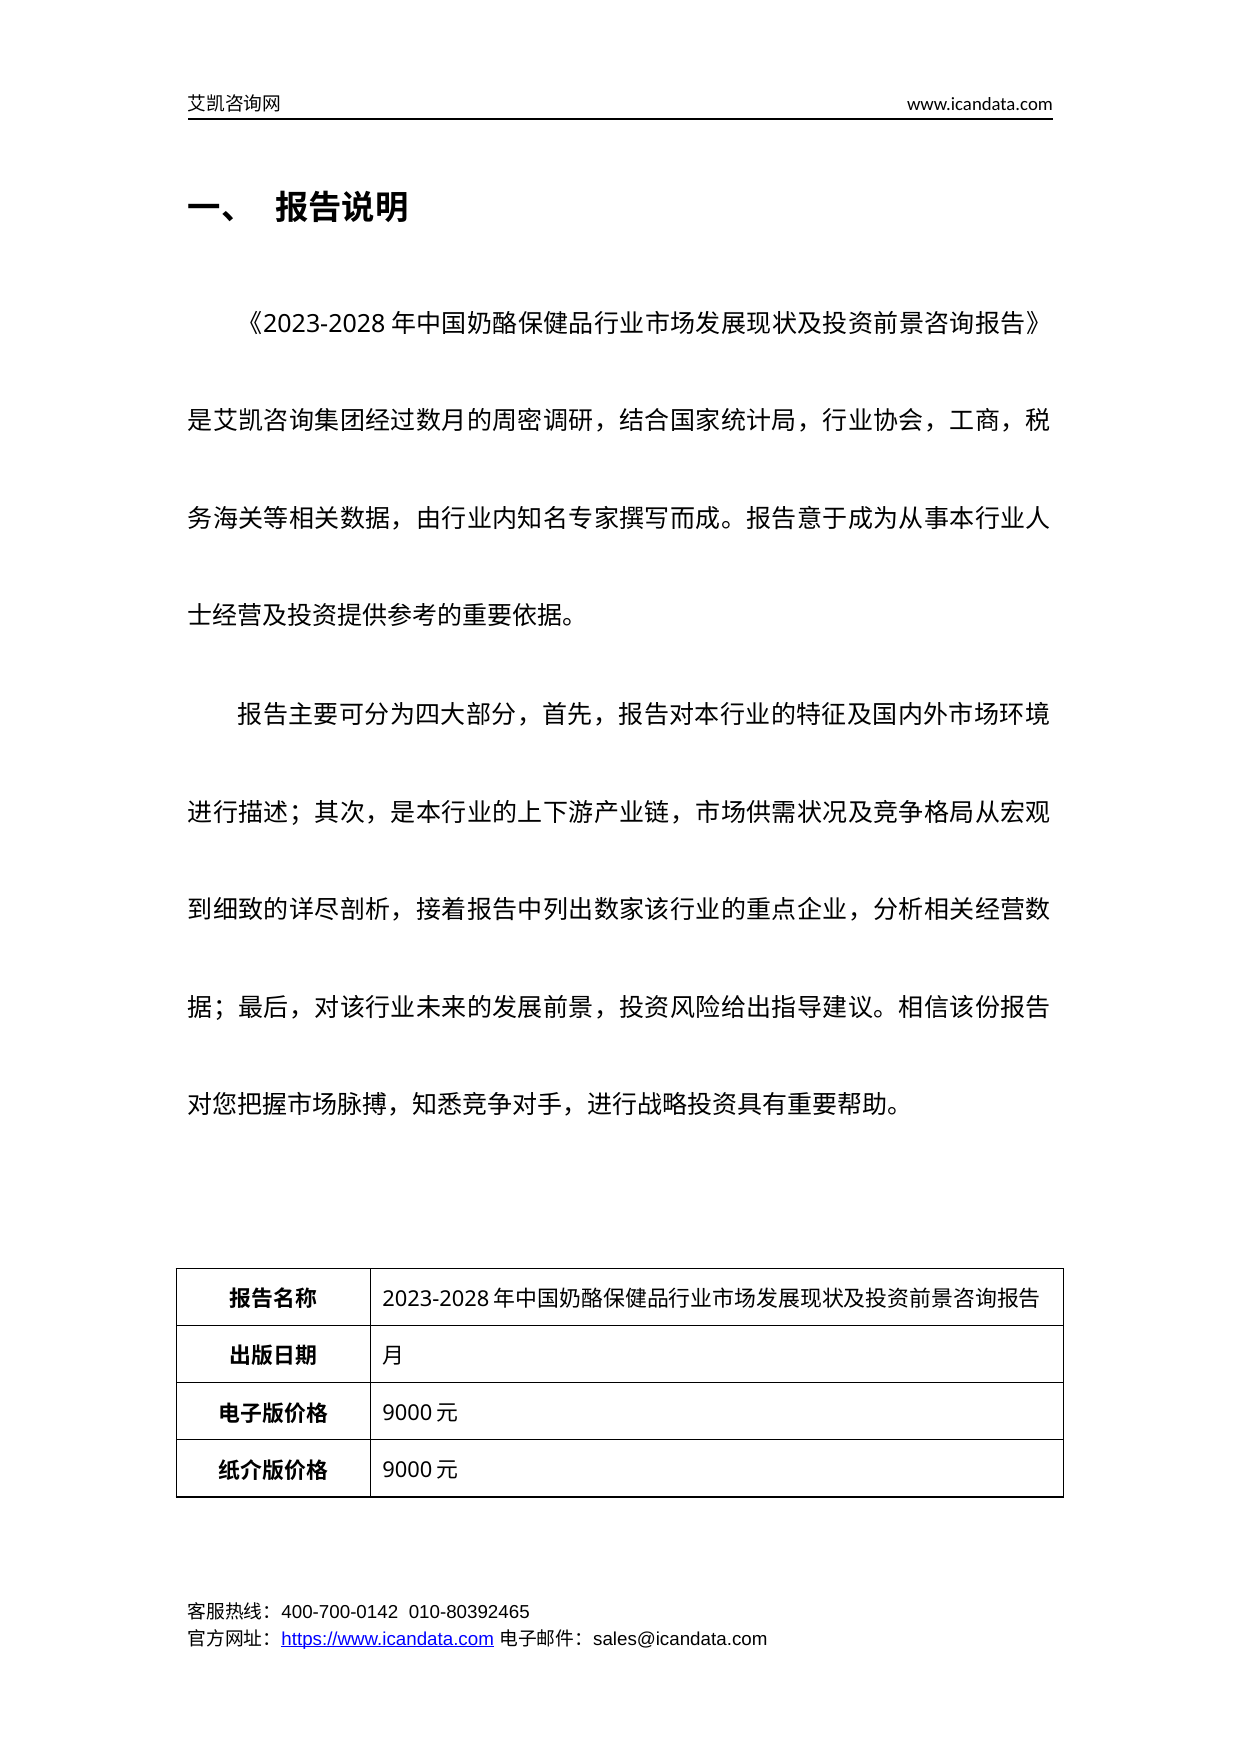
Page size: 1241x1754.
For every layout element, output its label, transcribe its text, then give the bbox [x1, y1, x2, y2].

table_cell 月 [371, 1326, 1063, 1382]
table_cell 9000元 [371, 1383, 1063, 1439]
table_header 2023-2028年中国奶酪保健品行业市场发展现状及投资前景咨询报告 [371, 1269, 1063, 1325]
subtitle 报告说明 [187, 172, 1053, 237]
table_cell 9000元 [371, 1440, 1063, 1496]
table_cell 出版日期 [177, 1326, 370, 1382]
table_cell 电子版价格 [177, 1383, 370, 1439]
text 报告主要可分为四大部分，首先，报告对本行业的特征及国内外市场环境进行描述；其次，是本行业的上下游产业链，市场供需状况及竞争格局从宏观到细致的详尽剖析，接着报告中列出数家该行业的重点企业，分析相关经营数据；最后，对该行业未来的发展前景，投资风险给出指导建议。相信该份报告对您把握市场脉搏，知悉竞争对手，进行战略投资具有重要帮助。 [187, 681, 1053, 1136]
text 《2023-2028年中国奶酪保健品行业市场发展现状及投资前景咨询报告》是艾凯咨询集团经过数月的周密调研，结合国家统计局，行业协会，工商，税务海关等相关数据，由行业内知名专家撰写而成。报告意于成为从事本行业人士经营及投资提供参考的重要依据。 [187, 289, 1053, 646]
table_cell 纸介版价格 [177, 1440, 370, 1496]
table_header 报告名称 [177, 1269, 370, 1325]
